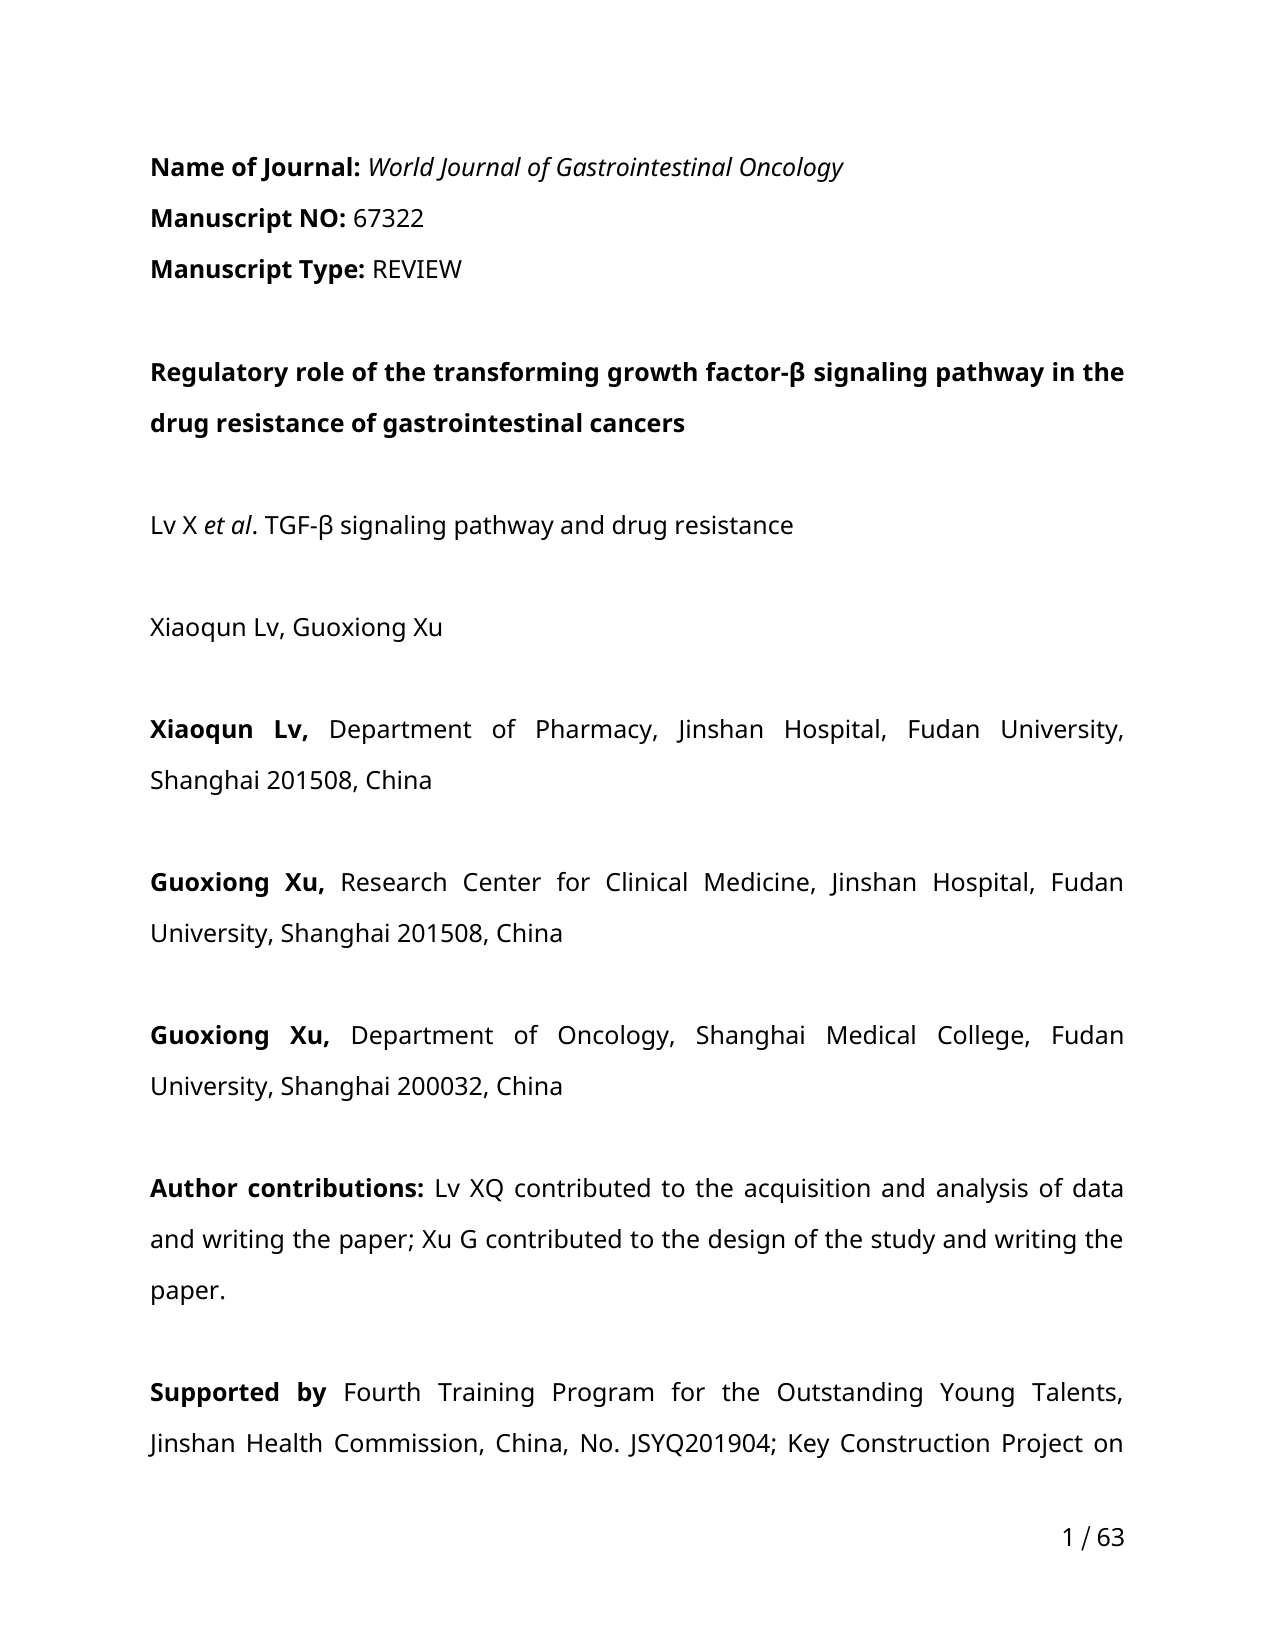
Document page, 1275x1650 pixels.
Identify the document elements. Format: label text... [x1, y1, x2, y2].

text Regulatory role of the transforming growth factor-β signaling pathway in the drug resistance of gastrointestinal cancers [150, 354, 1125, 439]
text Guoxiong Xu, Research Center for Clinical Medicine, Jinshan Hospital, Fudan University, Shanghai 201508, China [150, 864, 1125, 950]
text Name of Journal: World Journal of Gastrointestinal Oncology [150, 150, 1125, 184]
text Lv X et al. TGF-β signaling pathway and drug resistance [150, 507, 1125, 541]
text Xiaoqun Lv, Department of Pharmacy, Jinshan Hospital, Fudan University, Shanghai 201508, China [150, 711, 1125, 797]
text Guoxiong Xu, Department of Oncology, Shanghai Medical College, Fudan University, Shanghai 200032, China [150, 1018, 1125, 1103]
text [150, 1375, 1125, 1460]
text Manuscript Type: REVIEW [150, 252, 1125, 286]
text Manuscript NO: 67322 [150, 201, 1125, 235]
text Xiaoqun Lv, Guoxiong Xu [150, 609, 1125, 643]
text Author contributions: Lv XQ contributed to the acquisition and analysis of data and writing the paper; Xu G contributed to the design of the study and writing the paper. [150, 1171, 1125, 1307]
